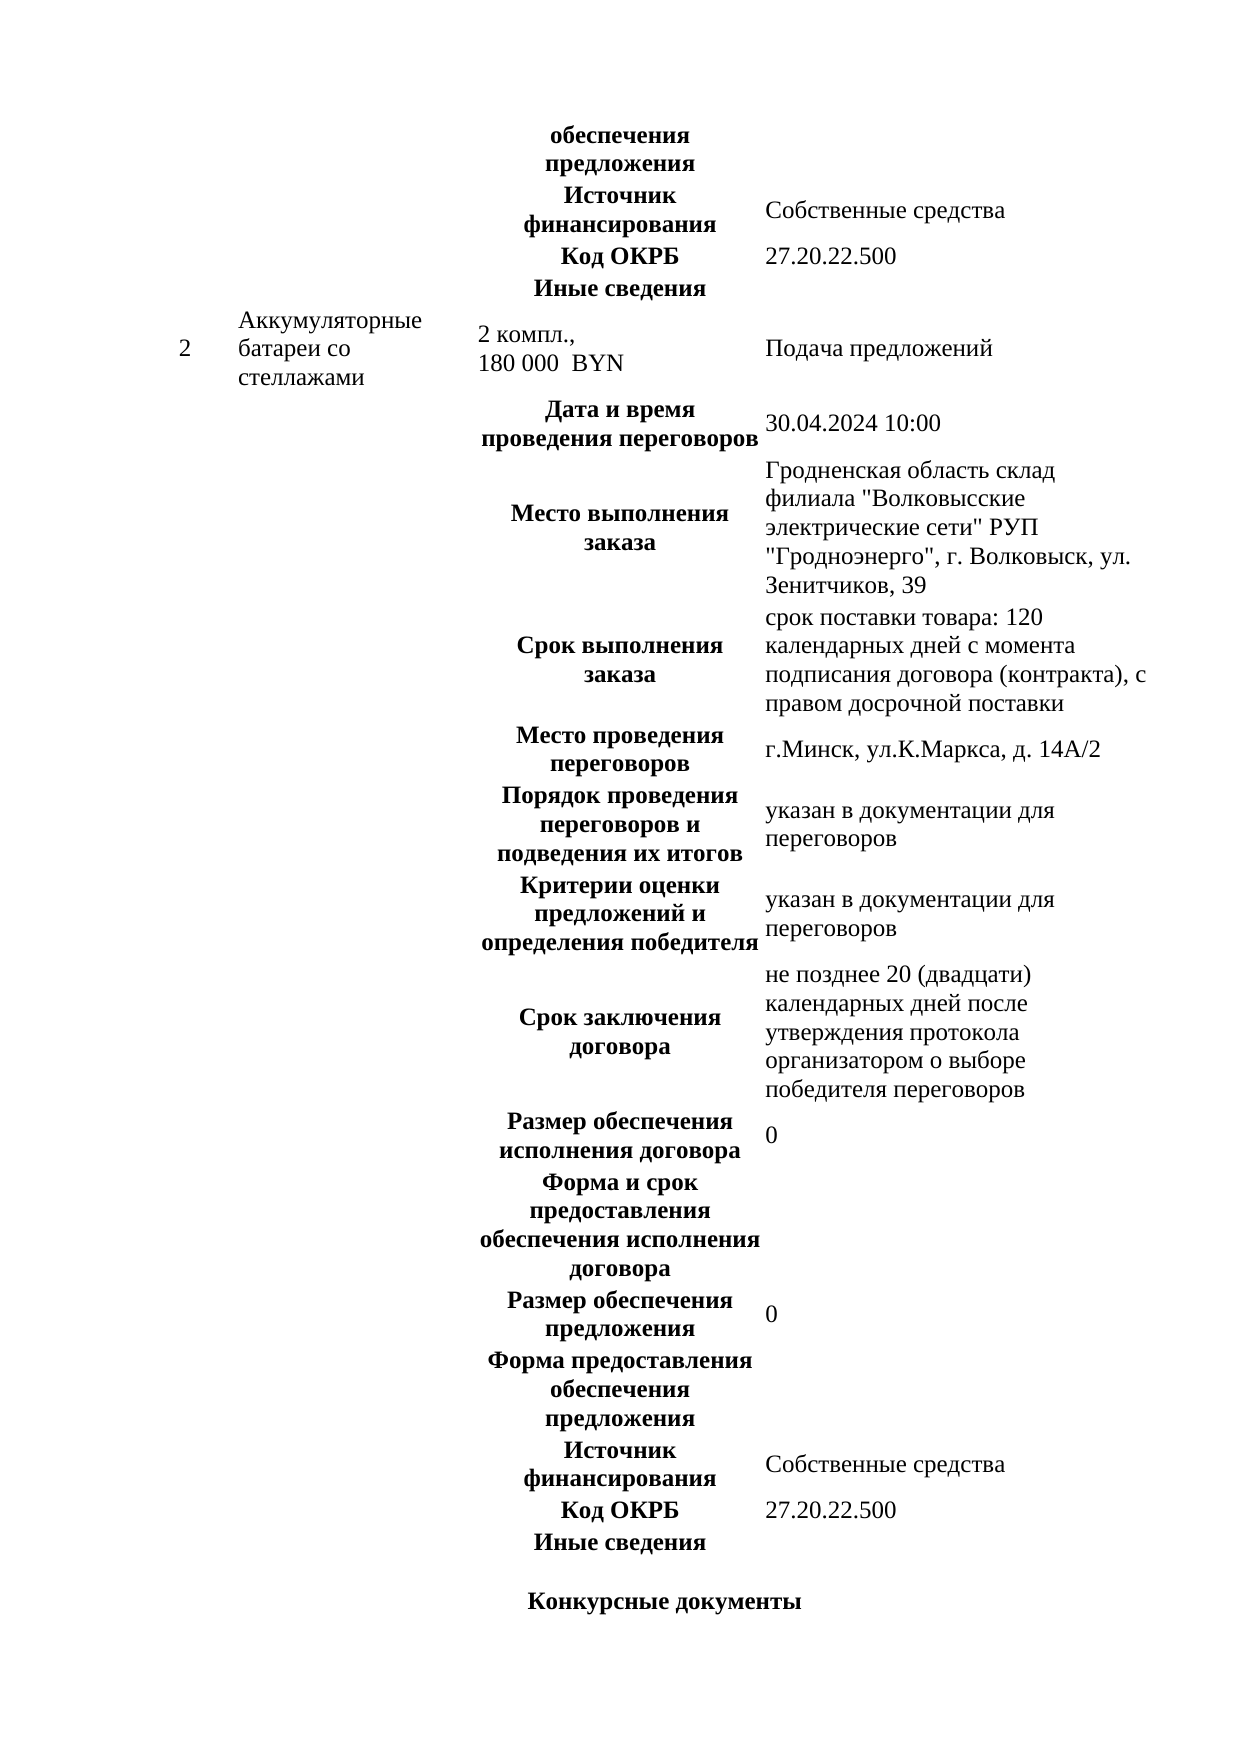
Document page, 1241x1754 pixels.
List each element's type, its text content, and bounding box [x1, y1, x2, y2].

table_cell Конкурсные документы [177, 1586, 1152, 1615]
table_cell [177, 118, 1152, 1586]
